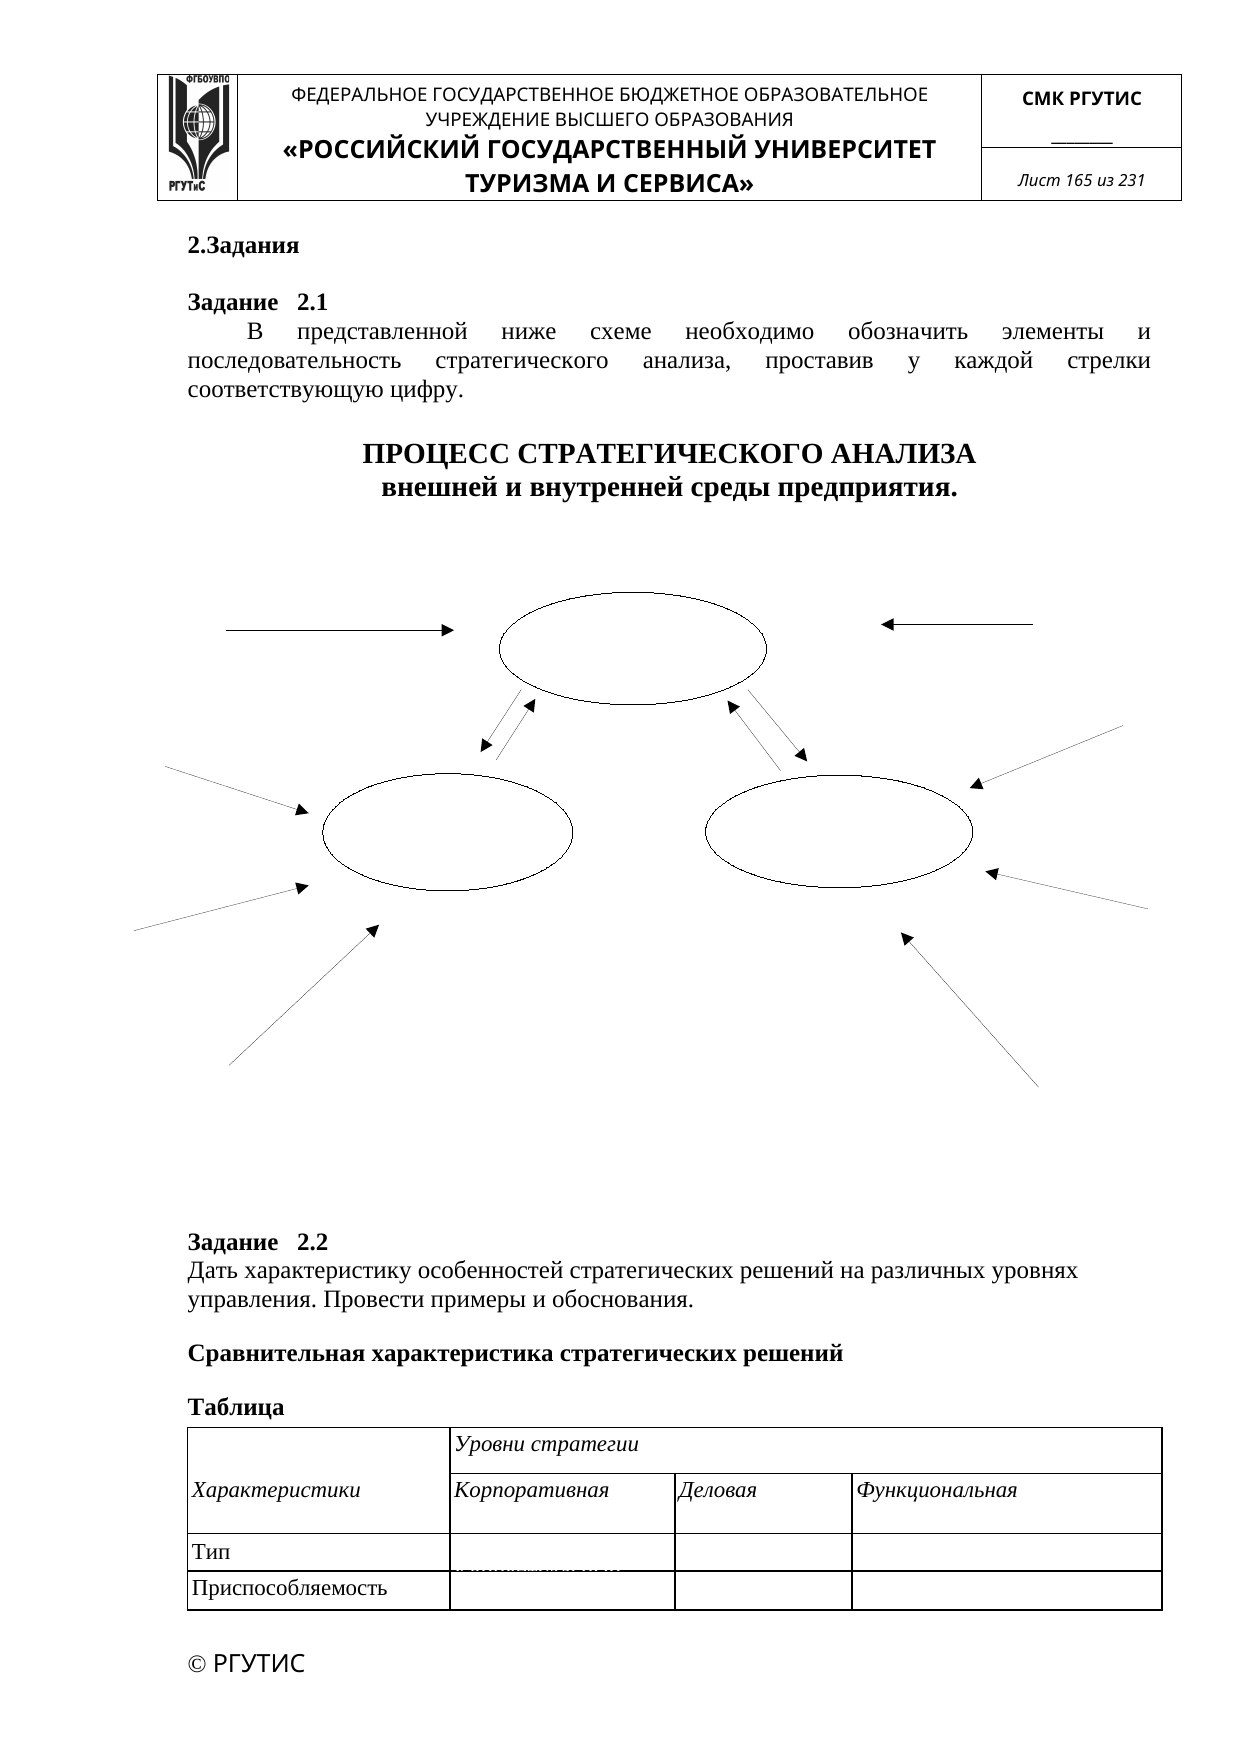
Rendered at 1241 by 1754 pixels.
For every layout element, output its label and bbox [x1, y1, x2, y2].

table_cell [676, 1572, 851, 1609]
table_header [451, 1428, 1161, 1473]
picture [168, 75, 230, 191]
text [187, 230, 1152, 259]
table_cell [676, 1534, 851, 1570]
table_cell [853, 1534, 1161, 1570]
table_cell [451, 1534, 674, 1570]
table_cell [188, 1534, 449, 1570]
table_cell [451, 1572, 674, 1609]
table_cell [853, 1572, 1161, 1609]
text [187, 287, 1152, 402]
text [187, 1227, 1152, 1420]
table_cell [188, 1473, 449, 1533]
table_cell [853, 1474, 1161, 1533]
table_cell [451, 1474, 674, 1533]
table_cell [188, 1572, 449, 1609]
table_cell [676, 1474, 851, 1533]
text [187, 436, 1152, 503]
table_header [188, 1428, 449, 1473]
